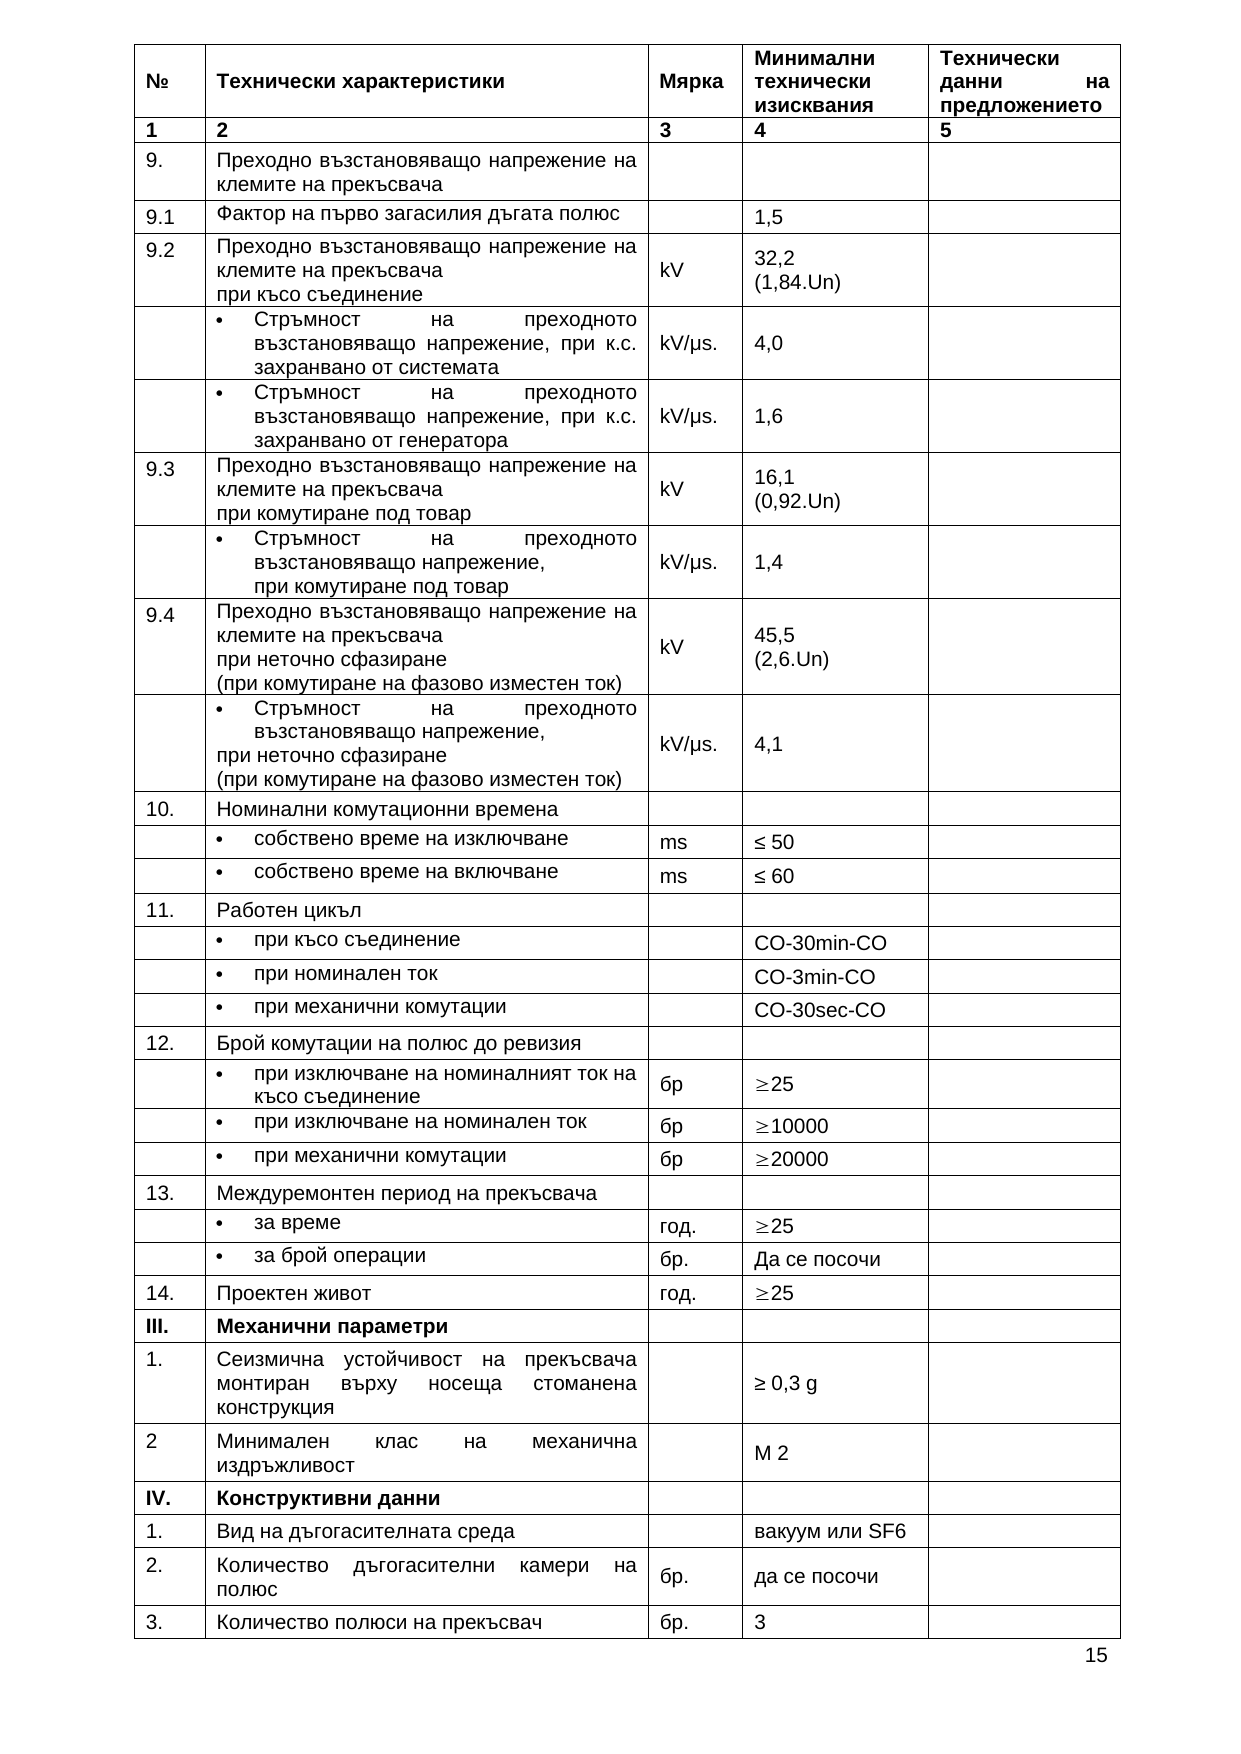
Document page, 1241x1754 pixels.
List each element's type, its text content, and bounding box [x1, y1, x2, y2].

table_cell Преходно възстановяващо напрежение на клемите на прекъсвача при комутиране под товар [206, 453, 648, 524]
table_cell [929, 826, 1120, 858]
table_cell 4,0 [743, 307, 928, 379]
table_cell [929, 526, 1120, 597]
table_cell ≤ 50 [743, 826, 928, 858]
table_cell [135, 859, 205, 893]
table_cell Брой комутации на полюс до ревизия [206, 1027, 648, 1059]
table_cell [649, 1343, 742, 1423]
table_cell [929, 453, 1120, 524]
table_cell [929, 1424, 1120, 1481]
table_cell ≤ 60 [743, 859, 928, 893]
table_cell [649, 1310, 742, 1342]
table_cell 1,5 [743, 201, 928, 233]
table_cell вакуум или SF6 [743, 1515, 928, 1547]
table_cell 14. [135, 1276, 205, 1309]
table_cell [929, 1343, 1120, 1423]
table_cell при механични комутации [206, 994, 648, 1026]
table_cell собствено време на включване [206, 859, 648, 893]
table_cell год. [649, 1276, 742, 1309]
table_cell год. [649, 1210, 742, 1242]
table_cell Да се посочи [743, 1243, 928, 1275]
table_cell 2 [206, 118, 648, 142]
table_cell Преходно възстановяващо напрежение на клемите на прекъсвача [206, 143, 648, 199]
table_cell [929, 599, 1120, 694]
table_header № [135, 45, 205, 117]
table_cell бр [649, 1143, 742, 1175]
table_cell 45,5 (2,6.Un) [743, 599, 928, 694]
table_cell ІV. [135, 1482, 205, 1514]
table_cell Минимален клас на механична издръжливост [206, 1424, 648, 1481]
table_cell 9.4 [135, 599, 205, 694]
table_cell [929, 859, 1120, 893]
table_cell kV/μs. [649, 307, 742, 379]
table_cell kV/μs. [649, 526, 742, 597]
table_cell [743, 1310, 928, 1342]
table_cell Номинални комутационни времена [206, 792, 648, 824]
table_cell 4,1 [743, 695, 928, 791]
table_header Минимални технически изисквания [743, 45, 928, 117]
table_cell 10. [135, 792, 205, 824]
table_cell [135, 994, 205, 1026]
table_cell за време [206, 1210, 648, 1242]
table_cell [135, 826, 205, 858]
table_cell при изключване на номинален ток [206, 1109, 648, 1142]
table_cell [929, 960, 1120, 993]
table_cell [743, 792, 928, 824]
table_cell [743, 1482, 928, 1514]
table_cell при номинален ток [206, 960, 648, 993]
table_cell при механични комутации [206, 1143, 648, 1175]
table_cell [929, 994, 1120, 1026]
table_cell 5 [929, 118, 1120, 142]
table_cell Преходно възстановяващо напрежение на клемите на прекъсвача при неточно сфазиране (при комутиране на фазово изместен ток) [206, 599, 648, 694]
table_cell 4 [743, 118, 928, 142]
table_cell [649, 201, 742, 233]
table_cell 9.3 [135, 453, 205, 524]
table_cell 9.1 [135, 201, 205, 233]
table_cell да се посочи [743, 1548, 928, 1604]
table_cell Преходно възстановяващо напрежение на клемите на прекъсвача при късо съединение [206, 234, 648, 306]
table_cell [135, 1210, 205, 1242]
table_cell [649, 1482, 742, 1514]
table_header Технически данни на предложението [929, 45, 1120, 117]
table_cell [929, 1143, 1120, 1175]
table_cell [743, 1027, 928, 1059]
table_cell Междуремонтен период на прекъсвача [206, 1176, 648, 1208]
table_cell [929, 1027, 1120, 1059]
table_cell ms [649, 826, 742, 858]
table_cell [135, 1060, 205, 1108]
table_cell Вид на дъгогасителната среда [206, 1515, 648, 1547]
table_cell ≥ 0,3 g [743, 1343, 928, 1423]
table_cell CO-30sec-CO [743, 994, 928, 1026]
table_cell [135, 380, 205, 452]
table_cell Стръмност на преходното възстановяващо напрежение, при неточно сфазиране (при комутиране на фазово изместен ток) [206, 695, 648, 791]
table_cell [135, 1143, 205, 1175]
table_cell [929, 1176, 1120, 1208]
table_cell [929, 1060, 1120, 1108]
table_cell Стръмност на преходното възстановяващо напрежение, при к.с. захранвано от генератора [206, 380, 648, 452]
table_cell 12. [135, 1027, 205, 1059]
table_cell [929, 380, 1120, 452]
table_cell Количество полюси на прекъсвач [206, 1606, 648, 1638]
table_cell kV/μs. [649, 380, 742, 452]
table_cell бр. [649, 1606, 742, 1638]
table_cell [649, 1515, 742, 1547]
table_cell [929, 234, 1120, 306]
table_cell 1. [135, 1515, 205, 1547]
table_header Технически характеристики [206, 45, 648, 117]
table_cell 1,6 [743, 380, 928, 452]
table_cell М 2 [743, 1424, 928, 1481]
table_cell [929, 927, 1120, 959]
table_cell [135, 307, 205, 379]
table_cell [743, 894, 928, 926]
table_cell 32,2 (1,84.Un) [743, 234, 928, 306]
table_cell [929, 1482, 1120, 1514]
table_cell 1 [135, 118, 205, 142]
table_cell Стръмност на преходното възстановяващо напрежение, при к.с. захранвано от системата [206, 307, 648, 379]
table_cell [135, 695, 205, 791]
table_cell 25 [743, 1276, 928, 1309]
table_cell Работен цикъл [206, 894, 648, 926]
table_cell 25 [743, 1210, 928, 1242]
table_cell [929, 1548, 1120, 1604]
table_cell при изключване на номиналният ток на късо съединение [206, 1060, 648, 1108]
table_cell kV [649, 599, 742, 694]
table_cell [649, 1176, 742, 1208]
table_cell 3 [743, 1606, 928, 1638]
table_cell [929, 1109, 1120, 1142]
table_cell бр. [649, 1548, 742, 1604]
table_cell 11. [135, 894, 205, 926]
table_cell 9.2 [135, 234, 205, 306]
table_cell [135, 526, 205, 597]
table_cell 10000 [743, 1109, 928, 1142]
table_cell [135, 927, 205, 959]
table_cell ІІІ. [135, 1310, 205, 1342]
table_cell Фактор на първо загасилия дъгата полюс [206, 201, 648, 233]
table_cell при късо съединение [206, 927, 648, 959]
table_cell бр [649, 1060, 742, 1108]
table_cell 13. [135, 1176, 205, 1208]
table_cell 20000 [743, 1143, 928, 1175]
table_cell 9. [135, 143, 205, 199]
table_cell [929, 695, 1120, 791]
table_cell Количество дъгогасителни камери на полюс [206, 1548, 648, 1604]
table_cell [929, 201, 1120, 233]
table_cell 1. [135, 1343, 205, 1423]
table_cell [649, 927, 742, 959]
table_cell 16,1 (0,92.Un) [743, 453, 928, 524]
table_cell [649, 792, 742, 824]
table_cell [929, 894, 1120, 926]
table_cell [135, 1243, 205, 1275]
table_cell [929, 1515, 1120, 1547]
table_cell [929, 1606, 1120, 1638]
table_cell 1,4 [743, 526, 928, 597]
table_cell CO-30min-CO [743, 927, 928, 959]
table_cell бр [649, 1109, 742, 1142]
table_cell [929, 1276, 1120, 1309]
table_cell Сеизмична устойчивост на прекъсвача монтиран върху носеща стоманена конструкция [206, 1343, 648, 1423]
table_cell kV/μs. [649, 695, 742, 791]
table_cell [649, 894, 742, 926]
table_cell [135, 1109, 205, 1142]
table_header Мярка [649, 45, 742, 117]
table_cell [929, 1310, 1120, 1342]
table_cell [743, 143, 928, 199]
table_cell 2 [135, 1424, 205, 1481]
table_cell CO-3min-CO [743, 960, 928, 993]
table_cell [649, 960, 742, 993]
table_cell 25 [743, 1060, 928, 1108]
table_cell [649, 1424, 742, 1481]
table_cell 3 [649, 118, 742, 142]
table_cell kV [649, 234, 742, 306]
table_cell Стръмност на преходното възстановяващо напрежение, при комутиране под товар [206, 526, 648, 597]
table_cell [929, 143, 1120, 199]
table_cell Проектен живот [206, 1276, 648, 1309]
table_cell [649, 1027, 742, 1059]
table_cell [929, 1243, 1120, 1275]
table_cell за брой операции [206, 1243, 648, 1275]
table_cell бр. [649, 1243, 742, 1275]
table_cell [929, 792, 1120, 824]
table_cell 2. [135, 1548, 205, 1604]
table_cell [649, 143, 742, 199]
table_cell ms [649, 859, 742, 893]
table_cell Механични параметри [206, 1310, 648, 1342]
table_cell [135, 960, 205, 993]
table_cell Конструктивни данни [206, 1482, 648, 1514]
table_cell собствено време на изключване [206, 826, 648, 858]
table_cell [929, 307, 1120, 379]
table_cell 3. [135, 1606, 205, 1638]
table_cell [649, 994, 742, 1026]
table_cell kV [649, 453, 742, 524]
table_cell [743, 1176, 928, 1208]
table_cell [929, 1210, 1120, 1242]
